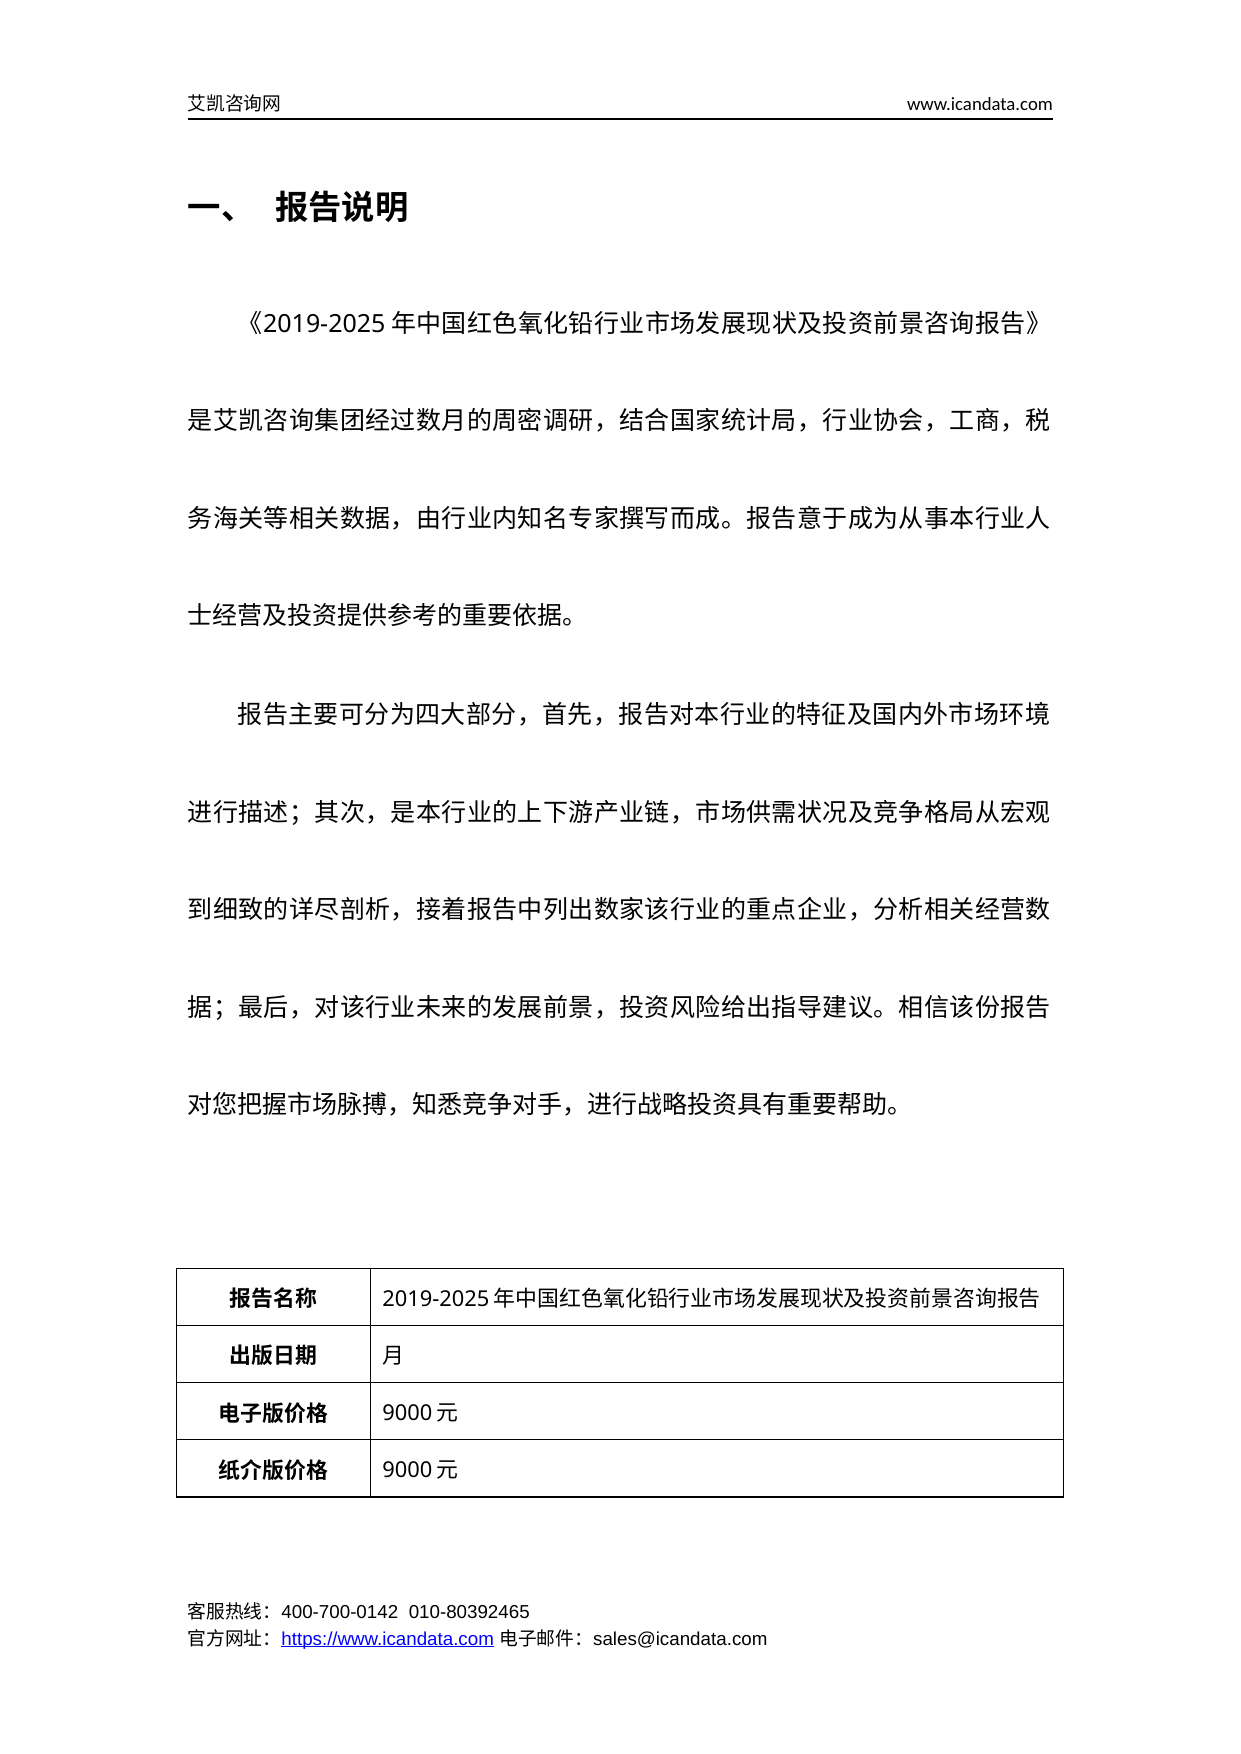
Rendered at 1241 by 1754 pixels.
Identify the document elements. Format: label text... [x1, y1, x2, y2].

table_cell 9000元 [371, 1440, 1063, 1496]
table_header 2019-2025年中国红色氧化铅行业市场发展现状及投资前景咨询报告 [371, 1269, 1063, 1325]
table_cell 月 [371, 1326, 1063, 1382]
table_header 报告名称 [177, 1269, 370, 1325]
table_cell 电子版价格 [177, 1383, 370, 1439]
table_cell 出版日期 [177, 1326, 370, 1382]
subtitle 报告说明 [187, 172, 1053, 237]
table_cell 9000元 [371, 1383, 1063, 1439]
text 报告主要可分为四大部分，首先，报告对本行业的特征及国内外市场环境进行描述；其次，是本行业的上下游产业链，市场供需状况及竞争格局从宏观到细致的详尽剖析，接着报告中列出数家该行业的重点企业，分析相关经营数据；最后，对该行业未来的发展前景，投资风险给出指导建议。相信该份报告对您把握市场脉搏，知悉竞争对手，进行战略投资具有重要帮助。 [187, 681, 1053, 1136]
text 《2019-2025年中国红色氧化铅行业市场发展现状及投资前景咨询报告》是艾凯咨询集团经过数月的周密调研，结合国家统计局，行业协会，工商，税务海关等相关数据，由行业内知名专家撰写而成。报告意于成为从事本行业人士经营及投资提供参考的重要依据。 [187, 289, 1053, 646]
table_cell 纸介版价格 [177, 1440, 370, 1496]
